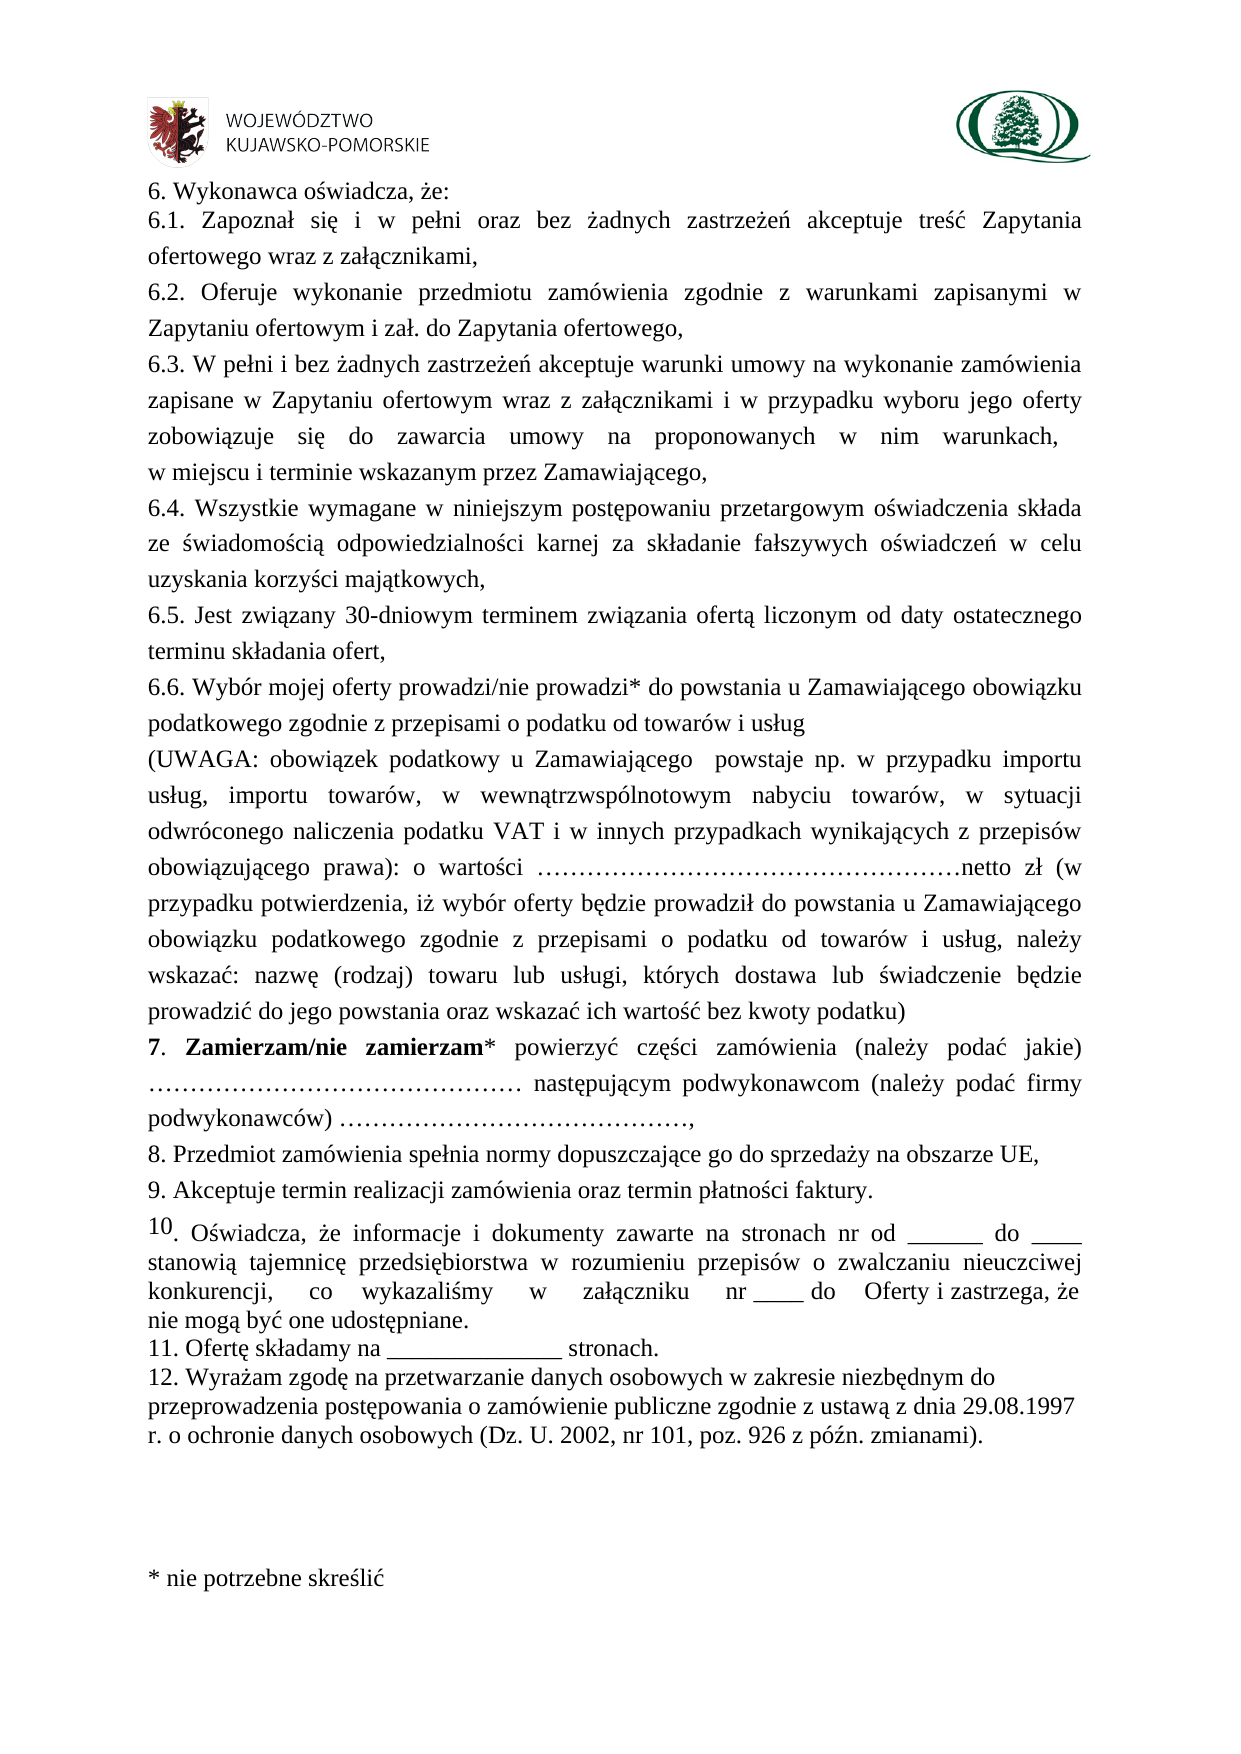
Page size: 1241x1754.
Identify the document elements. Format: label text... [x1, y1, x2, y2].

text 8. Przedmiot zamówienia spełnia normy dopuszczające go do sprzedaży na obszarze UE, [148, 1139, 1083, 1175]
picture [147, 97, 429, 168]
text 6.3. W pełni i bez żadnych zastrzeżeń akceptuje warunki umowy na wykonanie zamówienia zapisane w Zapytaniu ofertowym wraz z załącznikami i w przypadku wyboru jego oferty zobowiązuje się do zawarcia umowy na proponowanych w nim warunkach, w miejscu i terminie wskazanym przez Zamawiającego, [148, 349, 1083, 493]
text 11. Ofertę składamy na ______________ stronach. [148, 1333, 1093, 1362]
text 9. Akceptuje termin realizacji zamówienia oraz termin płatności faktury. [148, 1175, 1083, 1211]
text 12. Wyrażam zgodę na przetwarzanie danych osobowych w zakresie niezbędnym do przeprowadzenia postępowania o zamówienie publiczne zgodnie z ustawą z dnia 29.08.1997 r. o ochronie danych osobowych (Dz. U. 2002, nr 101, poz. 926 z późn. zmianami). [148, 1362, 1093, 1448]
text 6. Wykonawca oświadcza, że: [148, 176, 1093, 205]
text (UWAGA: obowiązek podatkowy u Zamawiającego powstaje np. w przypadku importu usług, importu towarów, w wewnątrzwspólnotowym nabyciu towarów, w sytuacji odwróconego naliczenia podatku VAT i w innych przypadkach wynikających z przepisów obowiązującego prawa): o wartości ……………………………………………netto zł (w przypadku potwierdzenia, iż wybór oferty będzie prowadził do powstania u Zamawiającego obowiązku podatkowego zgodnie z przepisami o podatku od towarów i usług, należy wskazać: nazwę (rodzaj) towaru lub usługi, których dostawa lub świadczenie będzie prowadzić do jego powstania oraz wskazać ich wartość bez kwoty podatku) [148, 744, 1083, 1032]
text 10. Oświadcza, że informacje i dokumenty zawarte na stronach nr od ______ do ____ stanowią tajemnicę przedsiębiorstwa w rozumieniu przepisów o zwalczaniu nieuczciwej konkurencji, co wykazaliśmy w załączniku nr ____ do Oferty i zastrzega, że nie mogą być one udostępniane. [148, 1211, 1083, 1333]
text 6.2. Oferuje wykonanie przedmiotu zamówienia zgodnie z warunkami zapisanymi w Zapytaniu ofertowym i zał. do Zapytania ofertowego, [148, 277, 1083, 349]
text 6.6. Wybór mojej oferty prowadzi/nie prowadzi* do powstania u Zamawiającego obowiązku podatkowego zgodnie z przepisami o podatku od towarów i usług [148, 672, 1083, 744]
text 6.1. Zapoznał się i w pełni oraz bez żadnych zastrzeżeń akceptuje treść Zapytania ofertowego wraz z załącznikami, [148, 205, 1083, 277]
text 6.4. Wszystkie wymagane w niniejszym postępowaniu przetargowym oświadczenia składa ze świadomością odpowiedzialności karnej za składanie fałszywych oświadczeń w celu uzyskania korzyści majątkowych, [148, 493, 1083, 600]
picture [950, 85, 1091, 167]
text * nie potrzebne skreślić [148, 1563, 1093, 1592]
text 7. Zamierzam/nie zamierzam* powierzyć części zamówienia (należy podać jakie) ……………………………………… następującym podwykonawcom (należy podać firmy podwykonawców) ……………………………………, [148, 1032, 1083, 1139]
text 6.5. Jest związany 30-dniowym terminem związania ofertą liczonym od daty ostatecznego terminu składania ofert, [148, 600, 1083, 672]
